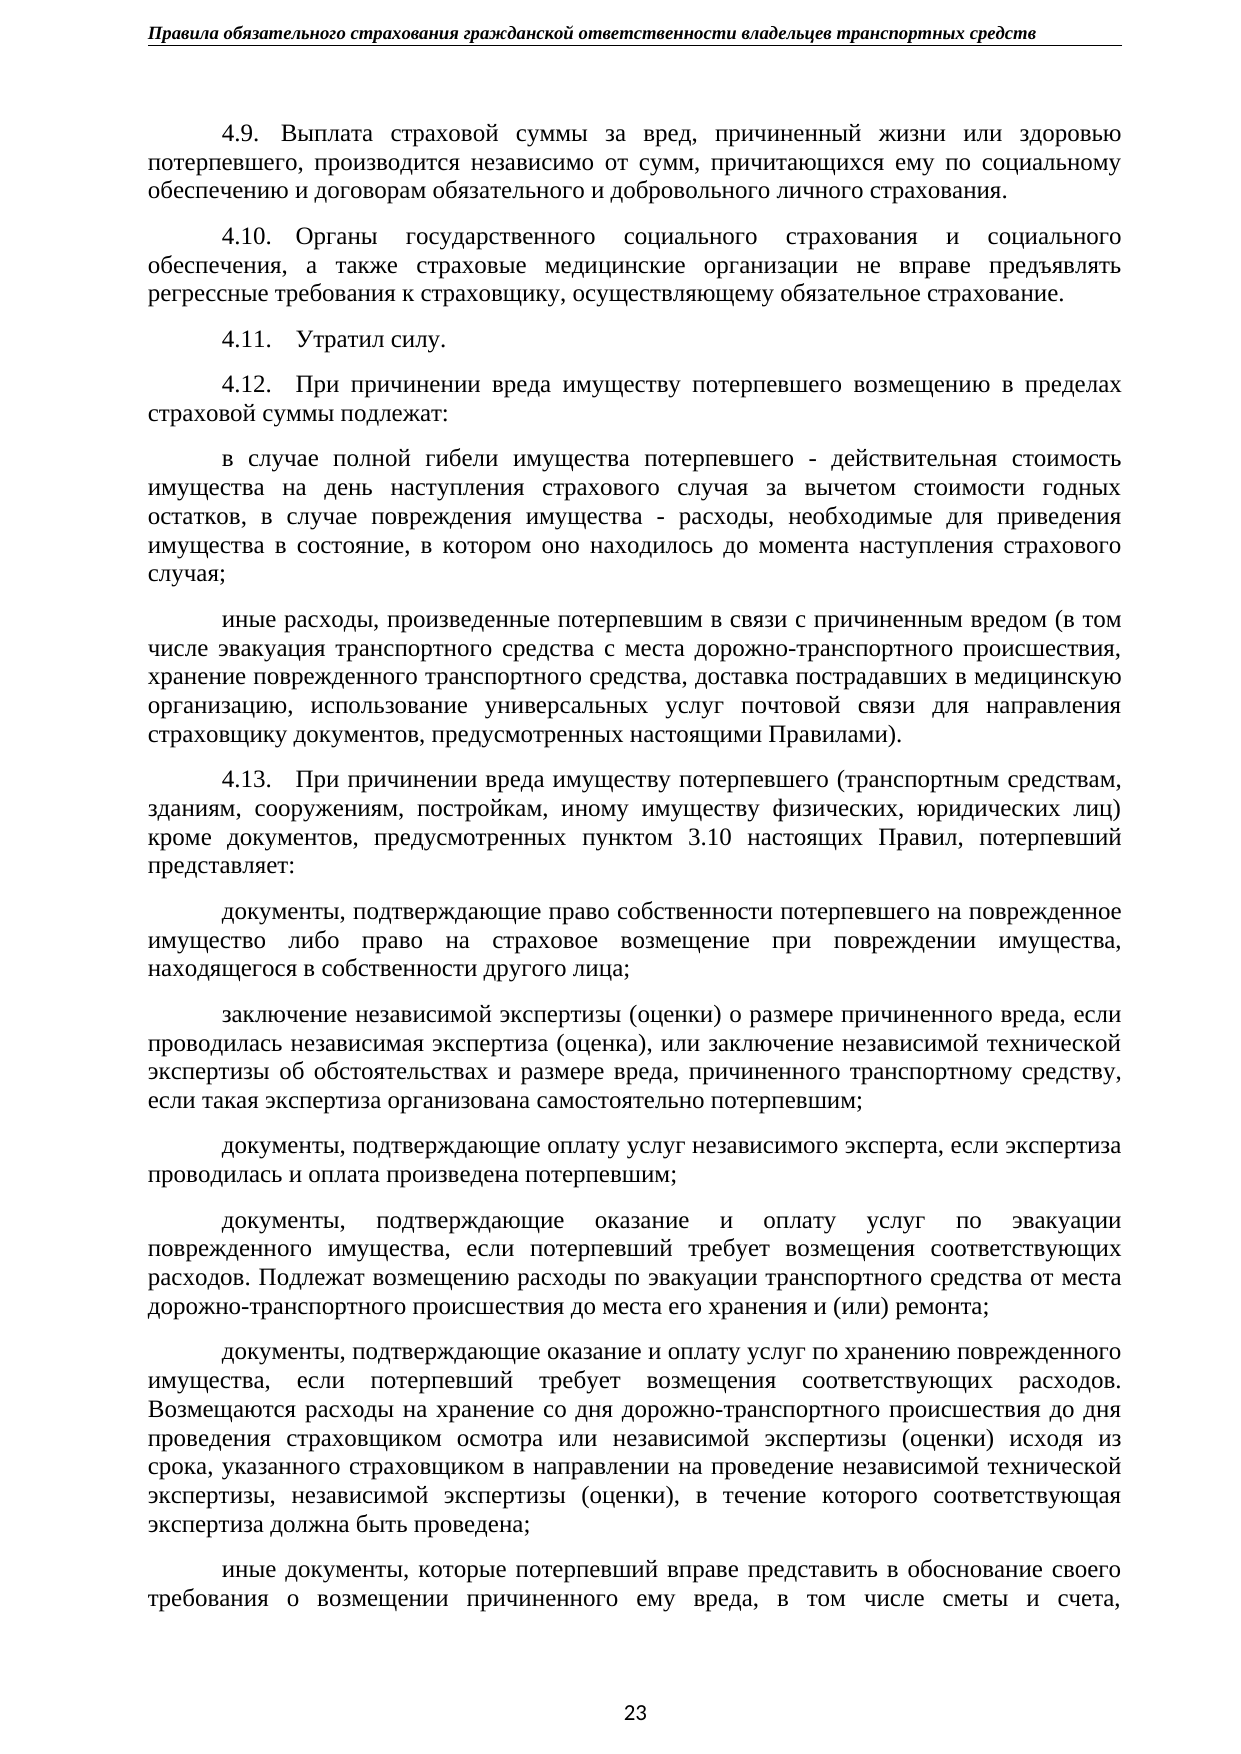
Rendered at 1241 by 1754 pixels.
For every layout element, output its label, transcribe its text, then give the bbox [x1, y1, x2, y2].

text иные расходы, произведенные потерпевшим в связи с причиненным вредом (в том числе эвакуация транспортного средства с места дорожно-транспортного происшествия, хранение поврежденного транспортного средства, доставка пострадавших в медицинскую организацию, использование универсальных услуг почтовой связи для направления страховщику документов, предусмотренных настоящими Правилами). [148, 604, 1122, 748]
text документы, подтверждающие право собственности потерпевшего на поврежденное имущество либо право на страховое возмещение при повреждении имущества, находящегося в собственности другого лица; [148, 896, 1122, 982]
text в случае полной гибели имущества потерпевшего - действительная стоимость имущества на день наступления страхового случая за вычетом стоимости годных остатков, в случае повреждения имущества - расходы, необходимые для приведения имущества в состояние, в котором оно находилось до момента наступления страхового случая; [148, 443, 1122, 587]
text 4.11. Утратил силу. [148, 324, 1122, 353]
text документы, подтверждающие оказание и оплату услуг по эвакуации поврежденного имущества, если потерпевший требует возмещения соответствующих расходов. Подлежат возмещению расходы по эвакуации транспортного средства от места дорожно-транспортного происшествия до места его хранения и (или) ремонта; [148, 1205, 1122, 1320]
text 4.13. При причинении вреда имуществу потерпевшего (транспортным средствам, зданиям, сооружениям, постройкам, иному имуществу физических, юридических лиц) кроме документов, предусмотренных пунктом 3.10 настоящих Правил, потерпевший представляет: [148, 764, 1122, 879]
text 4.12. При причинении вреда имуществу потерпевшего возмещению в пределах страховой суммы подлежат: [148, 369, 1122, 427]
text заключение независимой экспертизы (оценки) о размере причиненного вреда, если проводилась независимая экспертиза (оценка), или заключение независимой технической экспертизы об обстоятельствах и размере вреда, причиненного транспортному средству, если такая экспертиза организована самостоятельно потерпевшим; [148, 999, 1122, 1114]
text документы, подтверждающие оплату услуг независимого эксперта, если экспертиза проводилась и оплата произведена потерпевшим; [148, 1131, 1122, 1188]
text 4.10. Органы государственного социального страхования и социального обеспечения, а также страховые медицинские организации не вправе предъявлять регрессные требования к страховщику, осуществляющему обязательное страхование. [148, 221, 1122, 307]
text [148, 1554, 1122, 1612]
text 4.9. Выплата страховой суммы за вред, причиненный жизни или здоровью потерпевшего, производится независимо от сумм, причитающихся ему по социальному обеспечению и договорам обязательного и добровольного личного страхования. [148, 118, 1122, 204]
text документы, подтверждающие оказание и оплату услуг по хранению поврежденного имущества, если потерпевший требует возмещения соответствующих расходов. Возмещаются расходы на хранение со дня дорожно-транспортного происшествия до дня проведения страховщиком осмотра или независимой экспертизы (оценки) исходя из срока, указанного страховщиком в направлении на проведение независимой технической экспертизы, независимой экспертизы (оценки), в течение которого соответствующая экспертиза должна быть проведена; [148, 1336, 1122, 1538]
